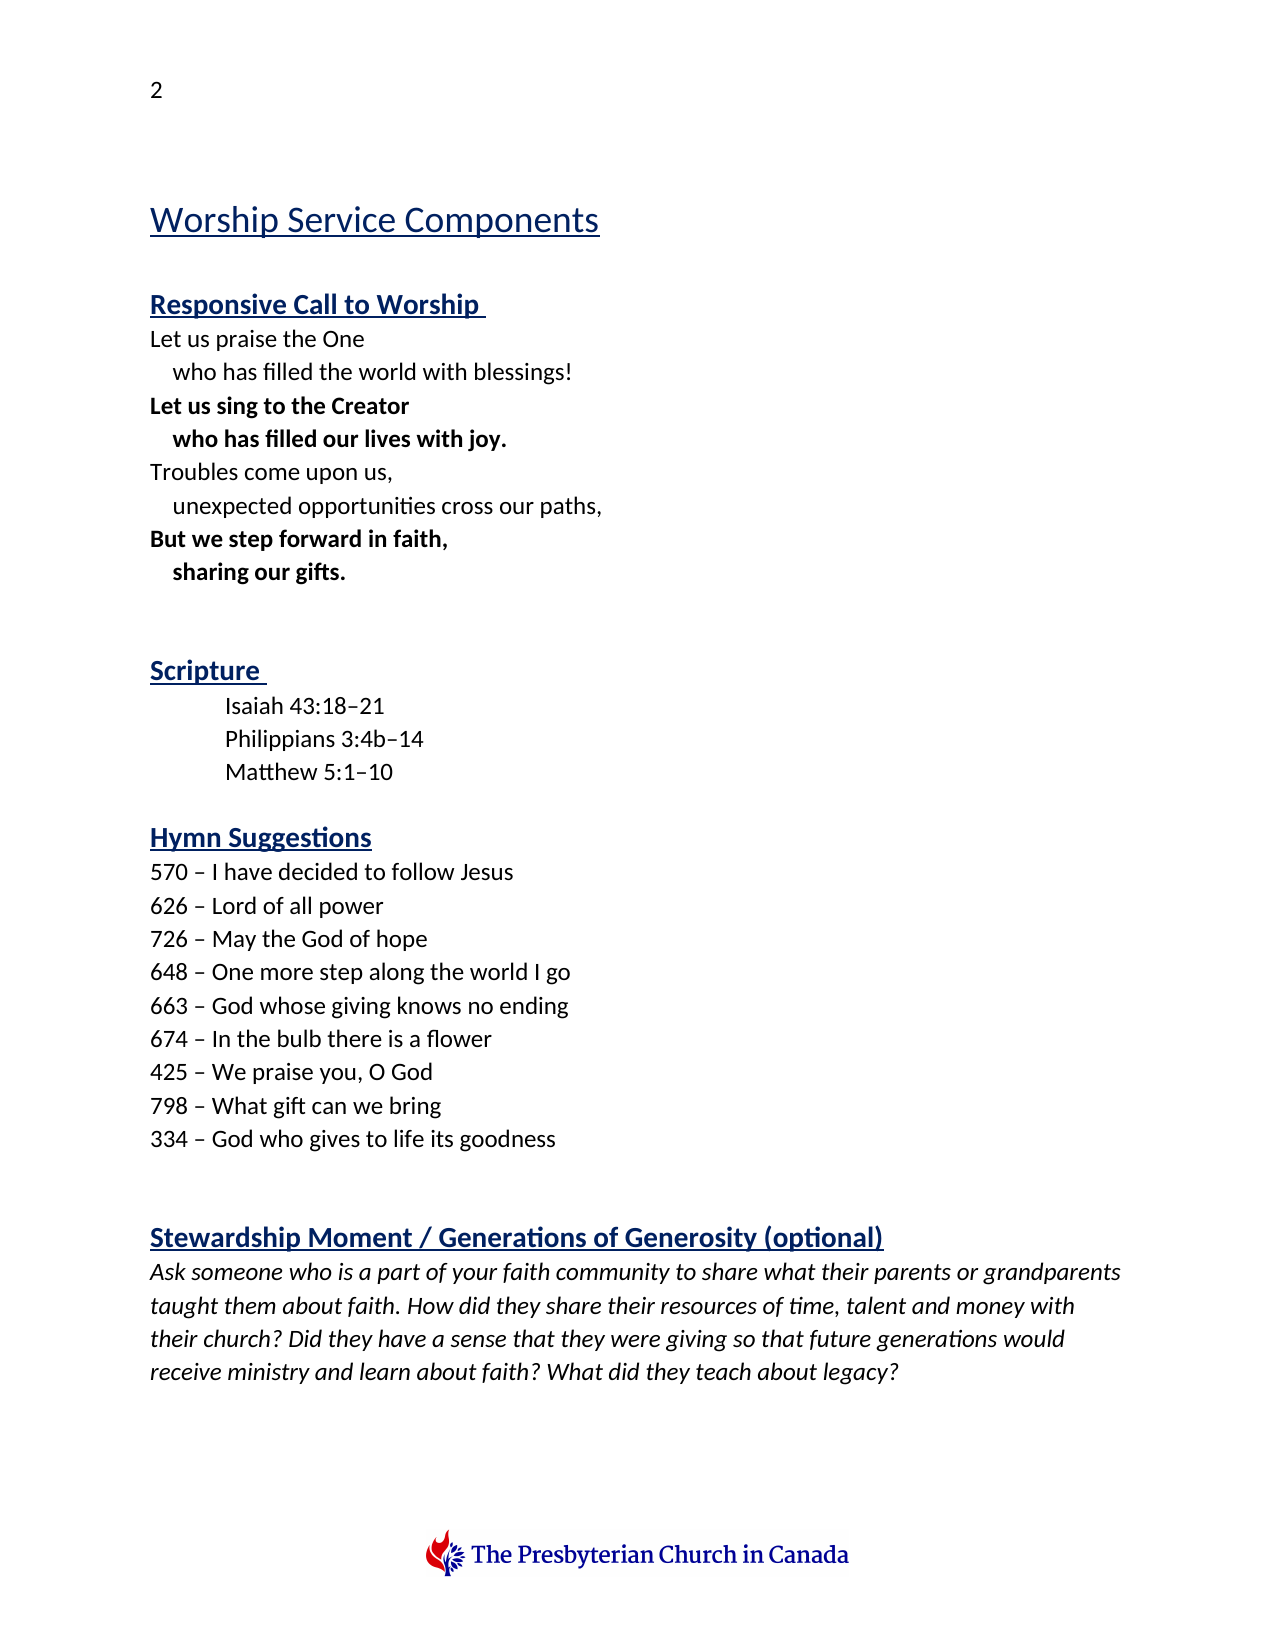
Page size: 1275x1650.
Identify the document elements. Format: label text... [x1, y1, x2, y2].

text 663 – God whose giving knows no ending [150, 987, 1125, 1021]
text Troubles come upon us, [150, 454, 1125, 487]
text But we step forward in faith, [150, 521, 1125, 554]
text Hymn Suggestions [150, 821, 1125, 854]
text who has filled the world with blessings! [150, 354, 1125, 387]
text Matthew 5:1–10 [150, 754, 1125, 787]
text 626 – Lord of all power [150, 887, 1125, 921]
text Ask someone who is a part of your faith community to share what their parents or grandparents taught them about faith. How did they share their resources of time, talent and money with their church? Did they have a sense that they were giving so that future generations would receive ministry and learn about faith? What did they teach about legacy? [150, 1254, 1125, 1387]
text Isaiah 43:18–21 [150, 687, 1125, 721]
picture [425, 1529, 850, 1577]
text sharing our gifts. [150, 554, 1125, 587]
text 425 – We praise you, O God [150, 1054, 1125, 1087]
text 570 – I have decided to follow Jesus [150, 854, 1125, 887]
text 726 – May the God of hope [150, 921, 1125, 954]
text who has filled our lives with joy. [150, 421, 1125, 454]
text unexpected opportunities cross our paths, [150, 487, 1125, 521]
text 674 – In the bulb there is a flower [150, 1021, 1125, 1054]
text Let us praise the One [150, 321, 1125, 354]
text Let us sing to the Creator [150, 387, 1125, 421]
text 798 – What gift can we bring [150, 1087, 1125, 1121]
text 648 – One more step along the world I go [150, 954, 1125, 987]
text Responsive Call to Worship [150, 287, 1125, 321]
text Scripture [150, 654, 1125, 687]
text Worship Service Components [150, 196, 1125, 242]
text 334 – God who gives to life its goodness [150, 1121, 1125, 1154]
text Stewardship Moment / Generations of Generosity (optional) [150, 1221, 1125, 1254]
text Philippians 3:4b–14 [150, 721, 1125, 754]
